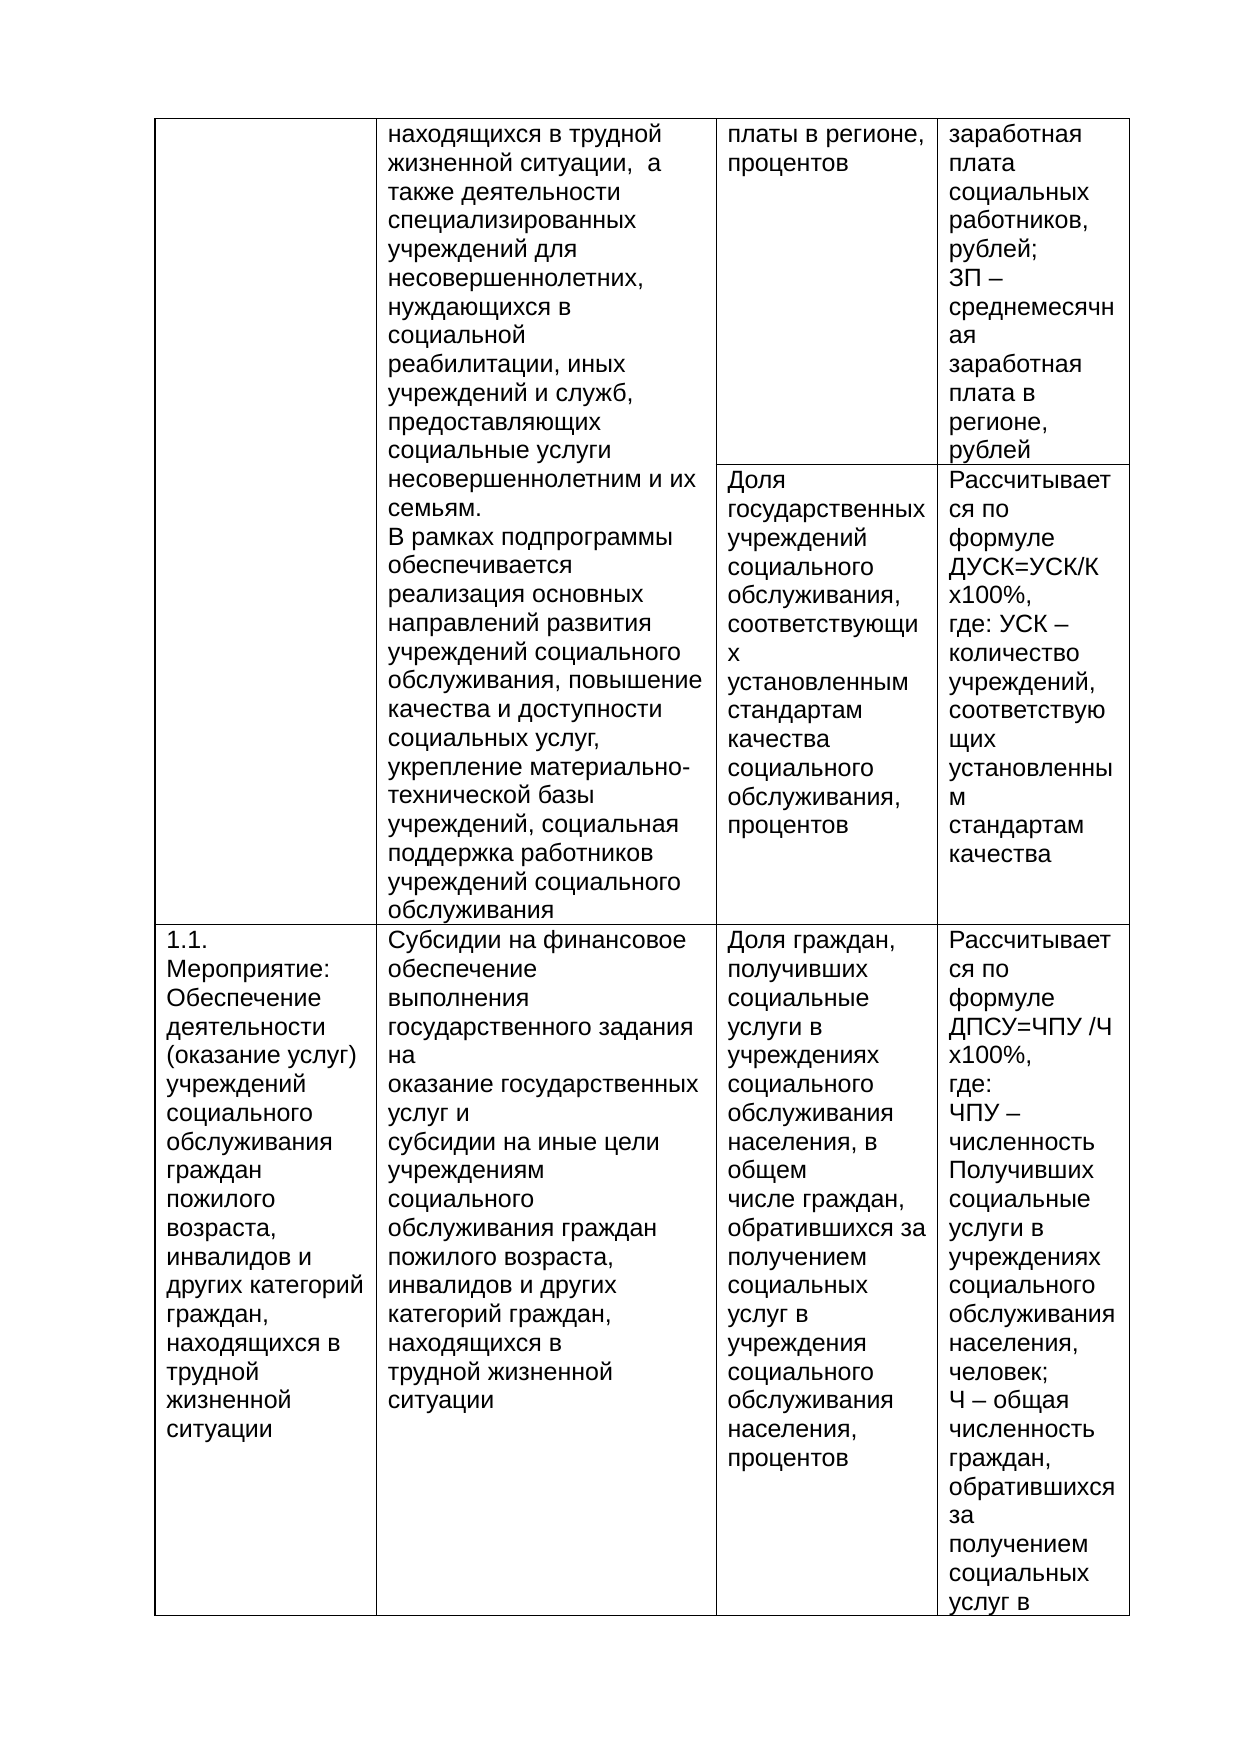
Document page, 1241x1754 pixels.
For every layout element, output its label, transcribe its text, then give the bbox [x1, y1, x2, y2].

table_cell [938, 925, 1129, 1615]
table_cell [377, 925, 716, 1615]
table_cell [156, 119, 376, 924]
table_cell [938, 119, 1129, 464]
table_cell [717, 119, 937, 464]
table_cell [717, 925, 937, 1615]
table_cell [156, 925, 376, 1615]
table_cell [377, 119, 716, 924]
table_cell Рассчитывается по формуле ДУСК=УСК/К х100%, где: УСК – количество учреждений, соответствующих установленным стандартам качества [938, 465, 1129, 924]
table_cell Доля государственных учреждений социального обслуживания, соответствующих установленным стандартам качества социального обслуживания, процентов [717, 465, 937, 924]
